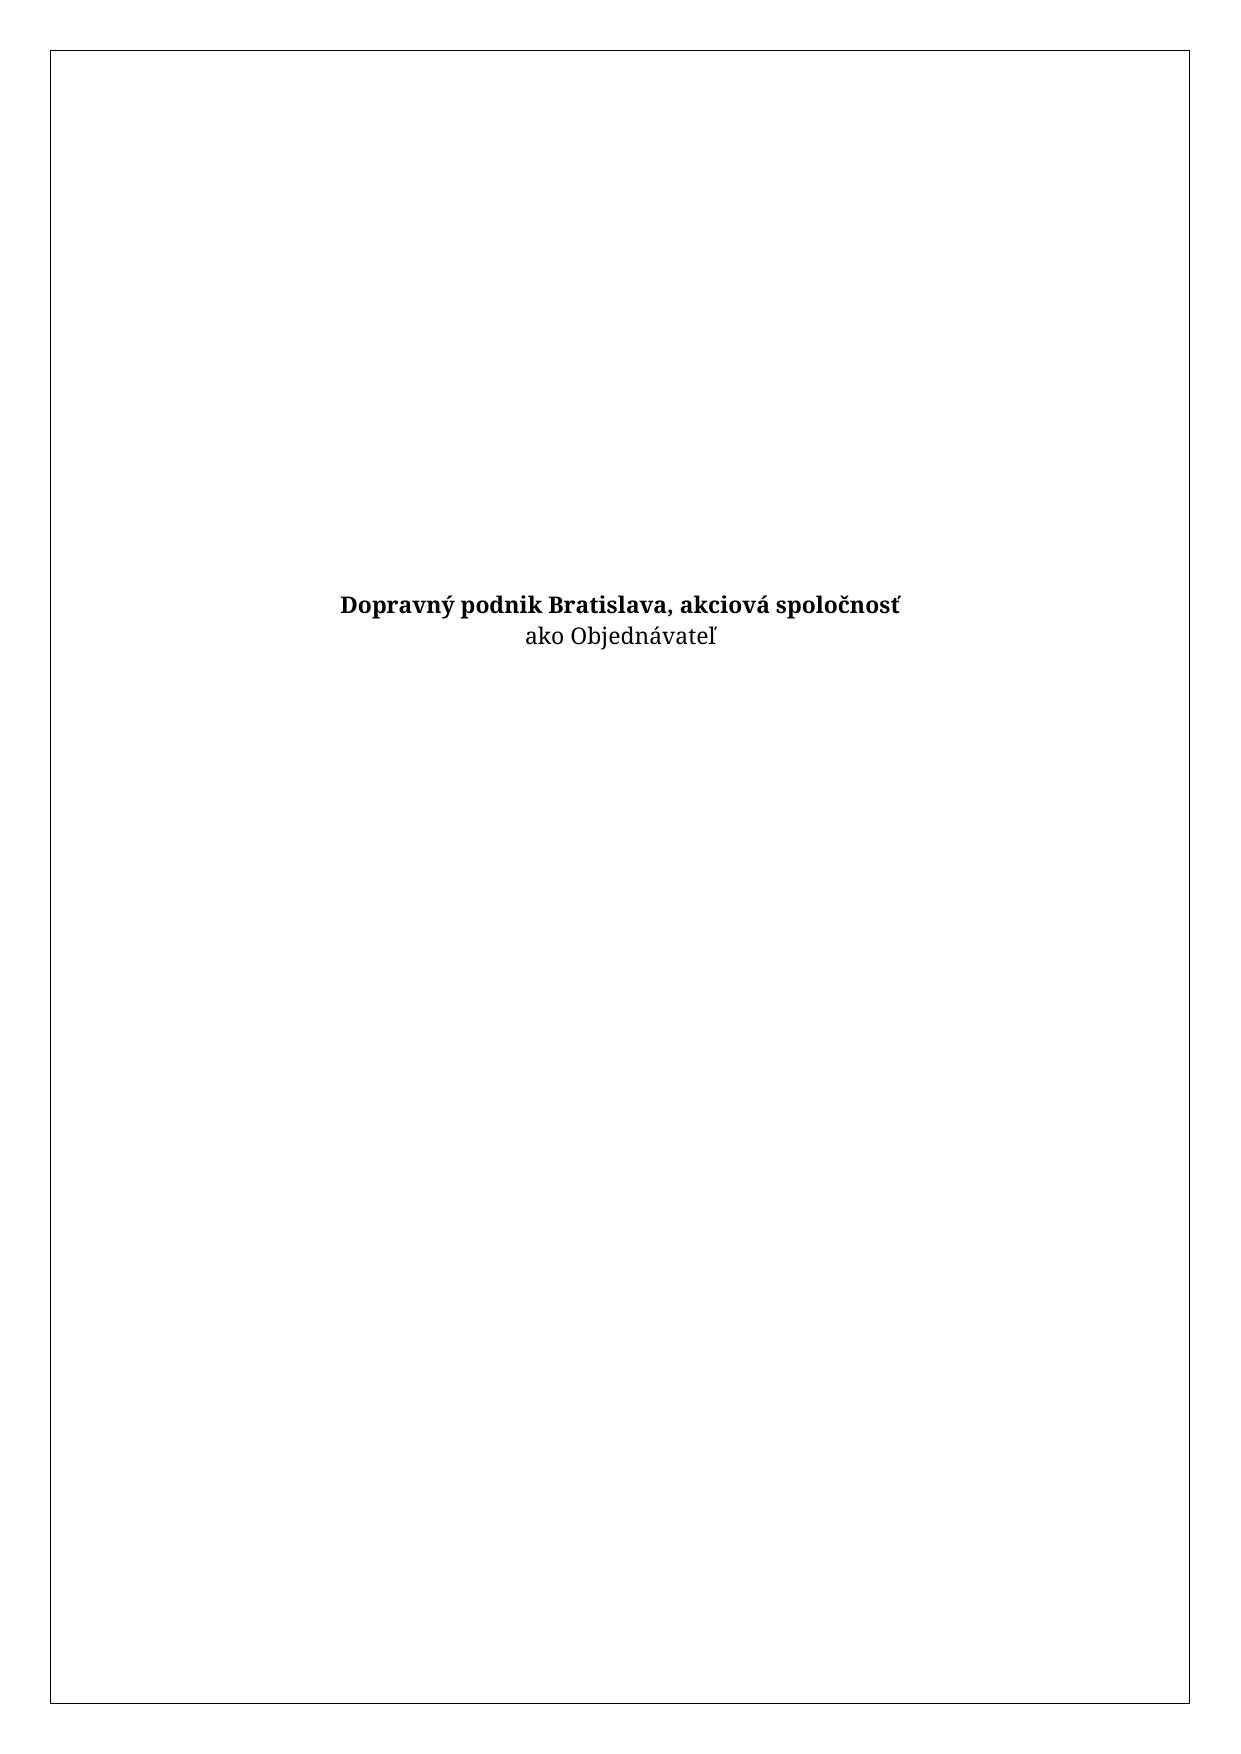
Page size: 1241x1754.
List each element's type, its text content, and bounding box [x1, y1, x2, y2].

text Dopravný podnik Bratislava, akciová spoločnosť [118, 589, 1122, 620]
text ako Objednávateľ [118, 620, 1122, 651]
